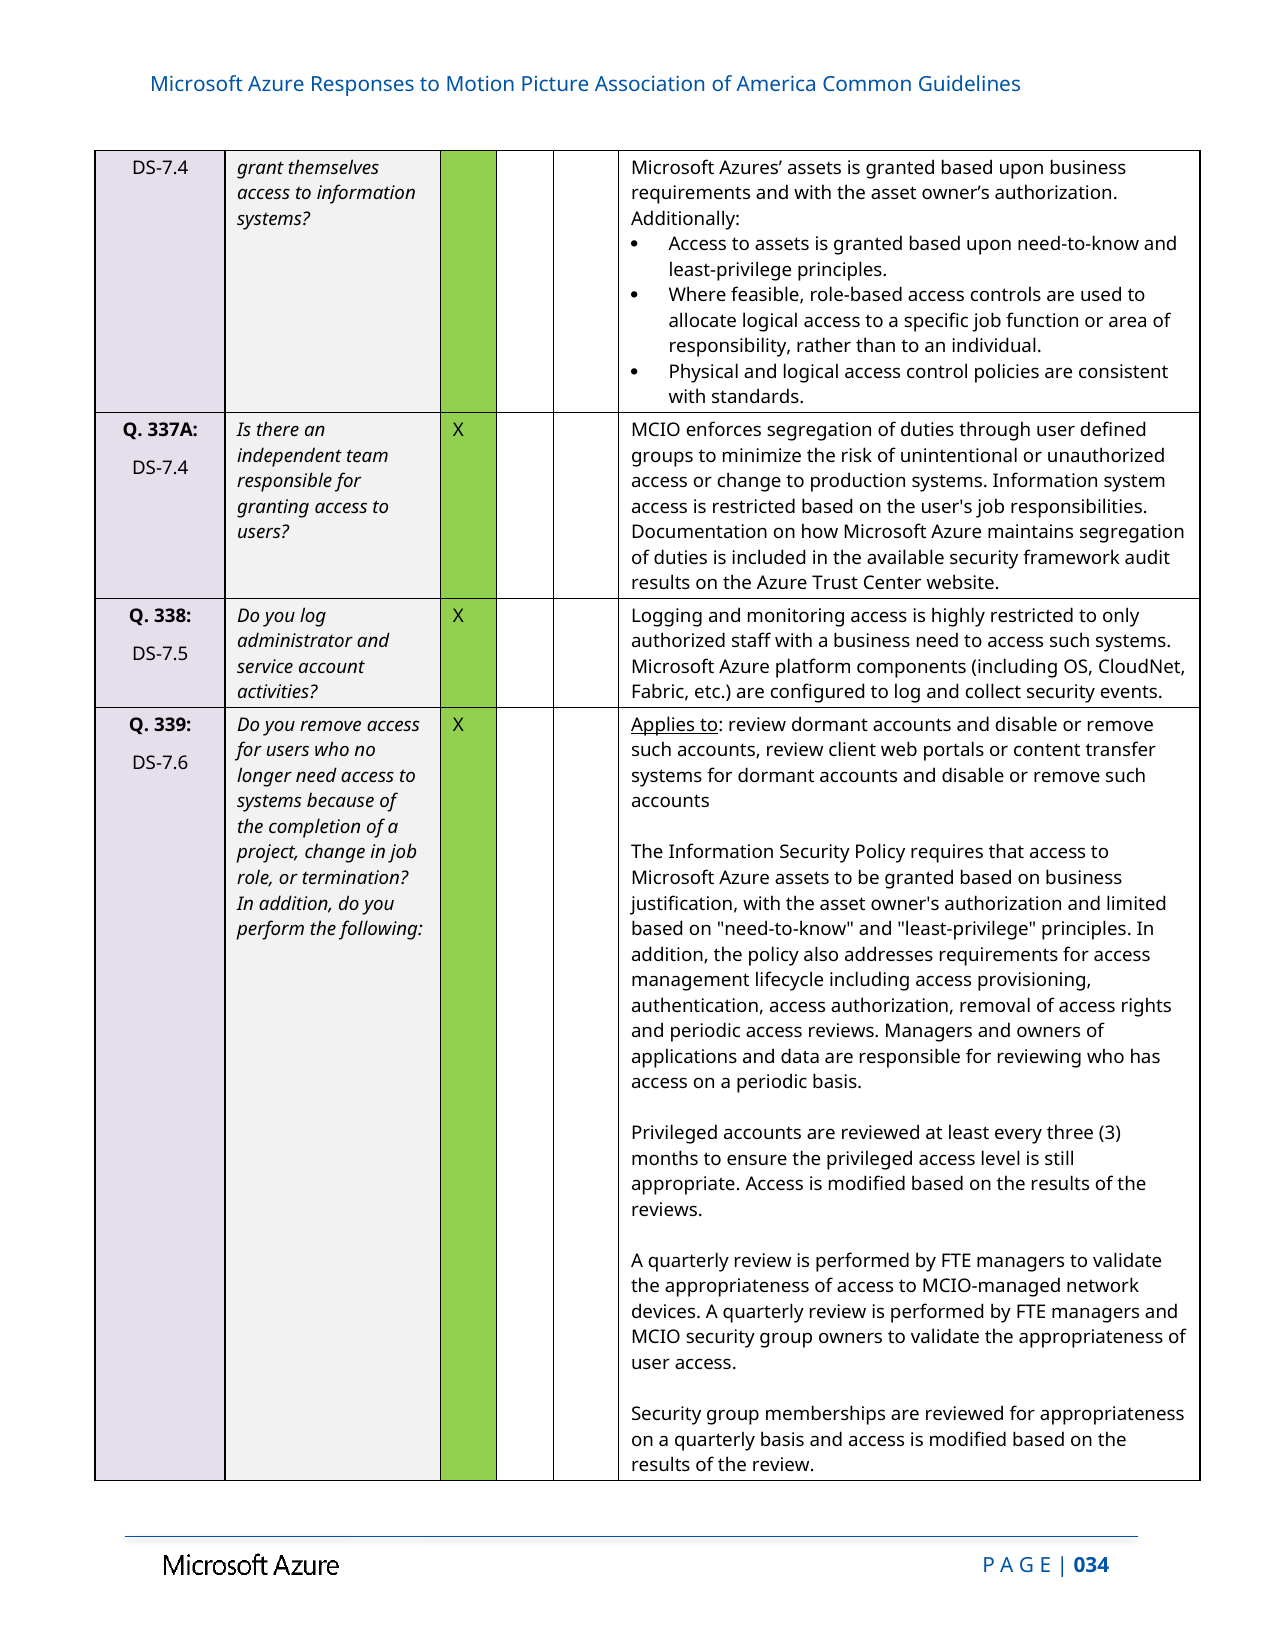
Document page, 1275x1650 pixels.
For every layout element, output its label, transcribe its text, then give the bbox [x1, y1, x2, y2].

table_cell Do you remove access for users who no longer need access to systems because of the completion of a project, change in job role, or termination? In addition, do you perform the following: [226, 708, 440, 1480]
table_cell Logging and monitoring access is highly restricted to only authorized staff with a business need to access such systems. Microsoft Azure platform components (including OS, CloudNet, Fabric, etc.) are configured to log and collect security events. [619, 599, 1199, 707]
table_cell [554, 708, 618, 1480]
table_cell Applies to: review dormant accounts and disable or remove such accounts, review client web portals or content transfer systems for dormant accounts and disable or remove such accounts The Information Security Policy requires that access to Microsoft Azure assets to be granted based on business justification, with the asset owner's authorization and limited based on "need-to-know" and "least-privilege" principles. In addition, the policy also addresses requirements for access management lifecycle including access provisioning, authentication, access authorization, removal of access rights and periodic access reviews. Managers and owners of applications and data are responsible for reviewing who has access on a periodic basis. Privileged accounts are reviewed at least every three (3) months to ensure the privileged access level is still appropriate. Access is modified based on the results of the reviews. A quarterly review is performed by FTE managers to validate the appropriateness of access to MCIO-managed network devices. A quarterly review is performed by FTE managers and MCIO security group owners to validate the appropriateness of user access. Security group memberships are reviewed for appropriateness on a quarterly basis and access is modified based on the results of the review. [619, 708, 1199, 1480]
table_cell Q. 337A: DS-7.4 [96, 413, 224, 598]
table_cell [226, 151, 440, 412]
table_cell X [441, 151, 496, 412]
table_cell X [441, 413, 496, 598]
table_cell X [441, 708, 496, 1480]
table_cell Q. 339: DS-7.6 [96, 708, 224, 1480]
table_cell X [441, 599, 496, 707]
table_cell [497, 599, 553, 707]
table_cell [619, 151, 1199, 412]
table_cell [497, 151, 553, 412]
table_cell Is there an independent team responsible for granting access to users? [226, 413, 440, 598]
table_cell MCIO enforces segregation of duties through user defined groups to minimize the risk of unintentional or unauthorized access or change to production systems. Information system access is restricted based on the user's job responsibilities. Documentation on how Microsoft Azure maintains segregation of duties is included in the available security framework audit results on the Azure Trust Center website. [619, 413, 1199, 598]
table_cell [497, 708, 553, 1480]
table_cell Q. 337: DS-7.4 [96, 151, 224, 412]
table_cell Q. 338: DS-7.5 [96, 599, 224, 707]
table_cell Do you log administrator and service account activities? [226, 599, 440, 707]
table_cell [554, 151, 618, 412]
table_cell [497, 413, 553, 598]
picture [150, 1541, 352, 1588]
table_cell [554, 599, 618, 707]
table_cell [554, 413, 618, 598]
